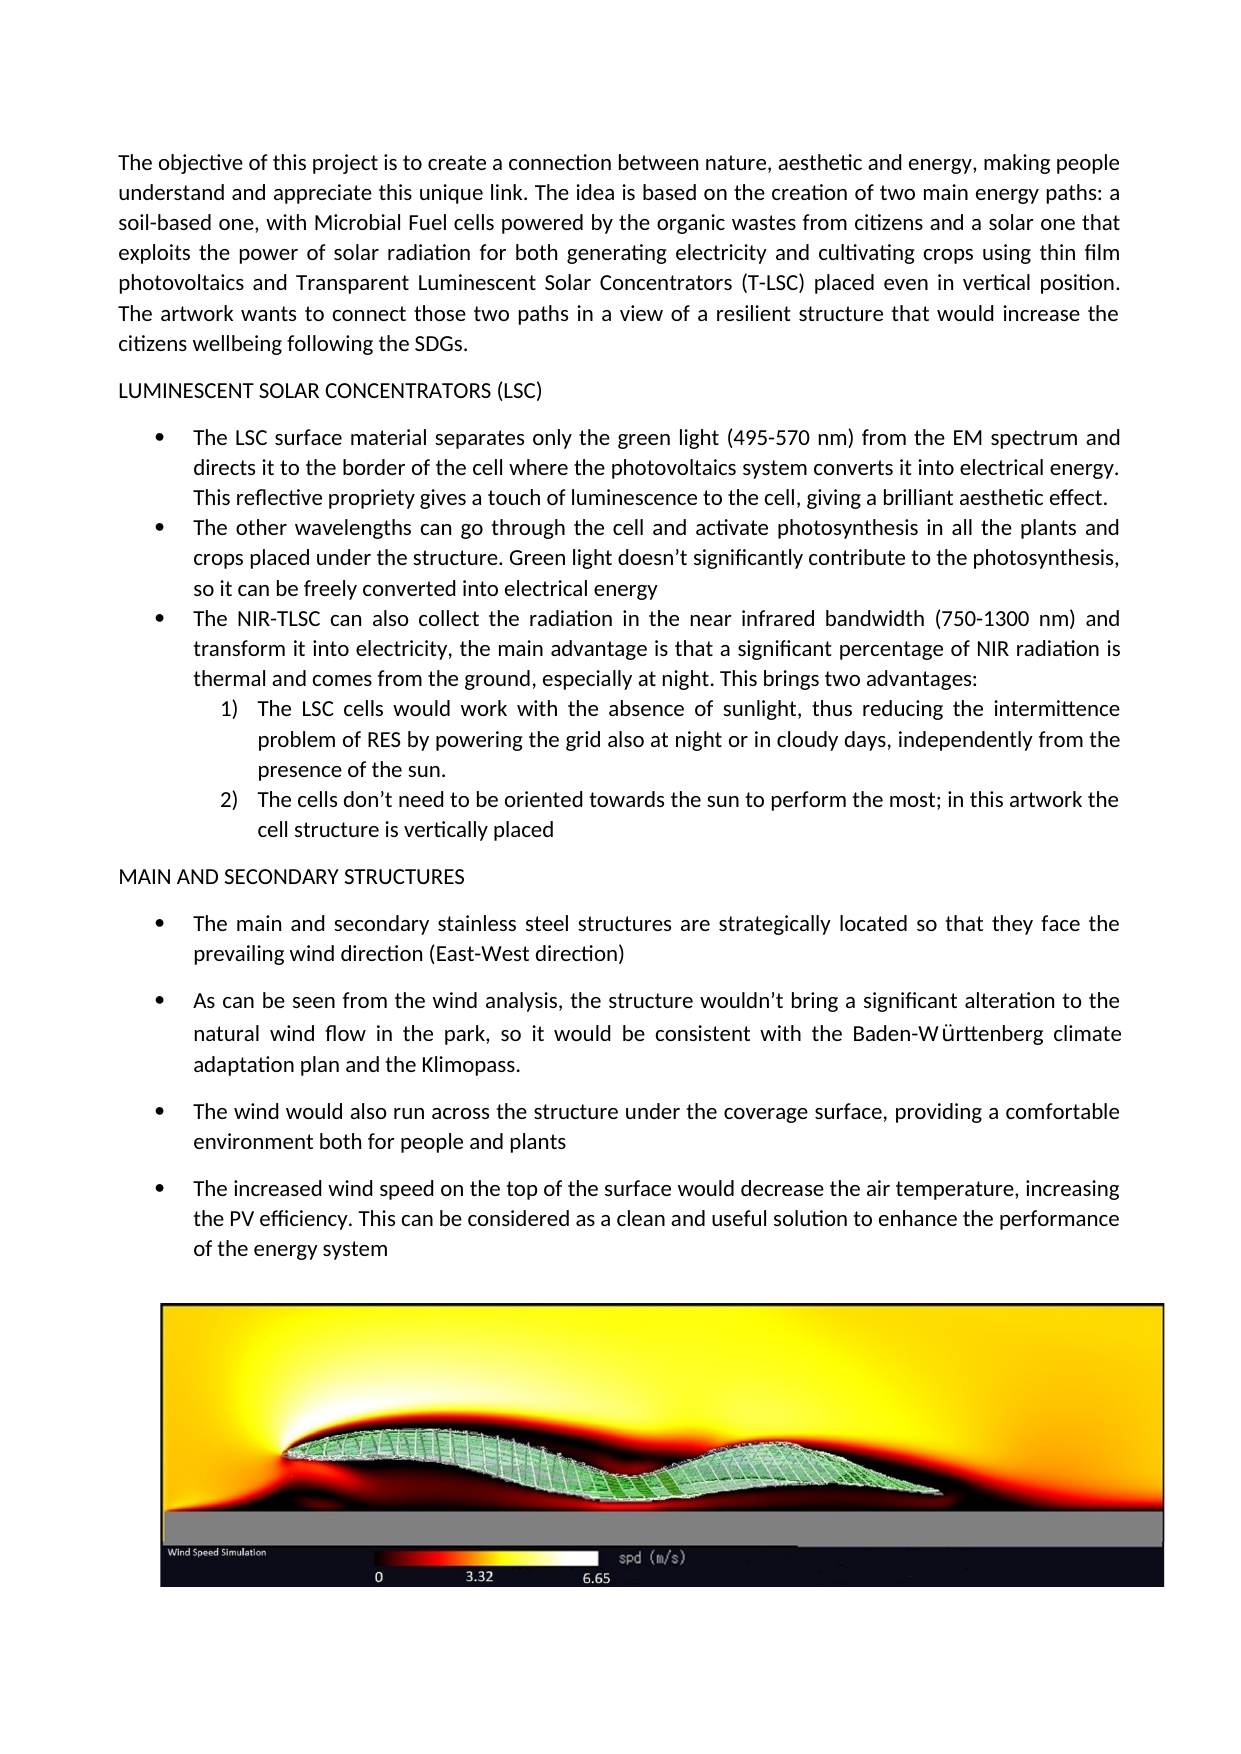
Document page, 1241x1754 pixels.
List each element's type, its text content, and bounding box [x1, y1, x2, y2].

list The cells don’t need to be oriented towards the sun to perform the most; in this artwork the cell structure is vertically placed [220, 785, 1122, 843]
text MAIN AND SECONDARY STRUCTURES [118, 862, 1122, 890]
picture [160, 1303, 1165, 1587]
list The LSC surface material separates only the green light (495-570 nm) from the EM spectrum and directs it to the border of the cell where the photovoltaics system converts it into electrical energy. This reflective propriety gives a touch of luminescence to the cell, giving a brilliant aesthetic effect. [156, 423, 1122, 511]
list The NIR-TLSC can also collect the radiation in the near infrared bandwidth (750-1300 nm) and transform it into electricity, the main advantage is that a significant percentage of NIR radiation is thermal and comes from the ground, especially at night. This brings two advantages: [156, 604, 1122, 692]
list The main and secondary stainless steel structures are strategically located so that they face the prevailing wind direction (East-West direction) [156, 909, 1122, 967]
list The wind would also run across the structure under the coverage surface, providing a comfortable environment both for people and plants [156, 1097, 1122, 1155]
text The objective of this project is to create a connection between nature, aesthetic and energy, making people understand and appreciate this unique link. The idea is based on the creation of two main energy paths: a soil-based one, with Microbial Fuel cells powered by the organic wastes from citizens and a solar one that exploits the power of solar radiation for both generating electricity and cultivating crops using thin film photovoltaics and Transparent Luminescent Solar Concentrators (T-LSC) placed even in vertical position. The artwork wants to connect those two paths in a view of a resilient structure that would increase the citizens wellbeing following the SDGs. [118, 148, 1122, 357]
list The LSC cells would work with the absence of sunlight, thus reducing the intermittence problem of RES by powering the grid also at night or in cloudy days, independently from the presence of the sun. [220, 694, 1122, 783]
text LUMINESCENT SOLAR CONCENTRATORS (LSC) [118, 376, 1122, 404]
list As can be seen from the wind analysis, the structure wouldn’t bring a significant alteration to the natural wind flow in the park, so it would be consistent with the Baden-Württenberg climate adaptation plan and the Klimopass. [156, 986, 1122, 1078]
list The increased wind speed on the top of the surface would decrease the air temperature, increasing the PV efficiency. This can be considered as a clean and useful solution to enhance the performance of the energy system [156, 1174, 1122, 1262]
list The other wavelengths can go through the cell and activate photosynthesis in all the plants and crops placed under the structure. Green light doesn’t significantly contribute to the photosynthesis, so it can be freely converted into electrical energy [156, 513, 1122, 602]
